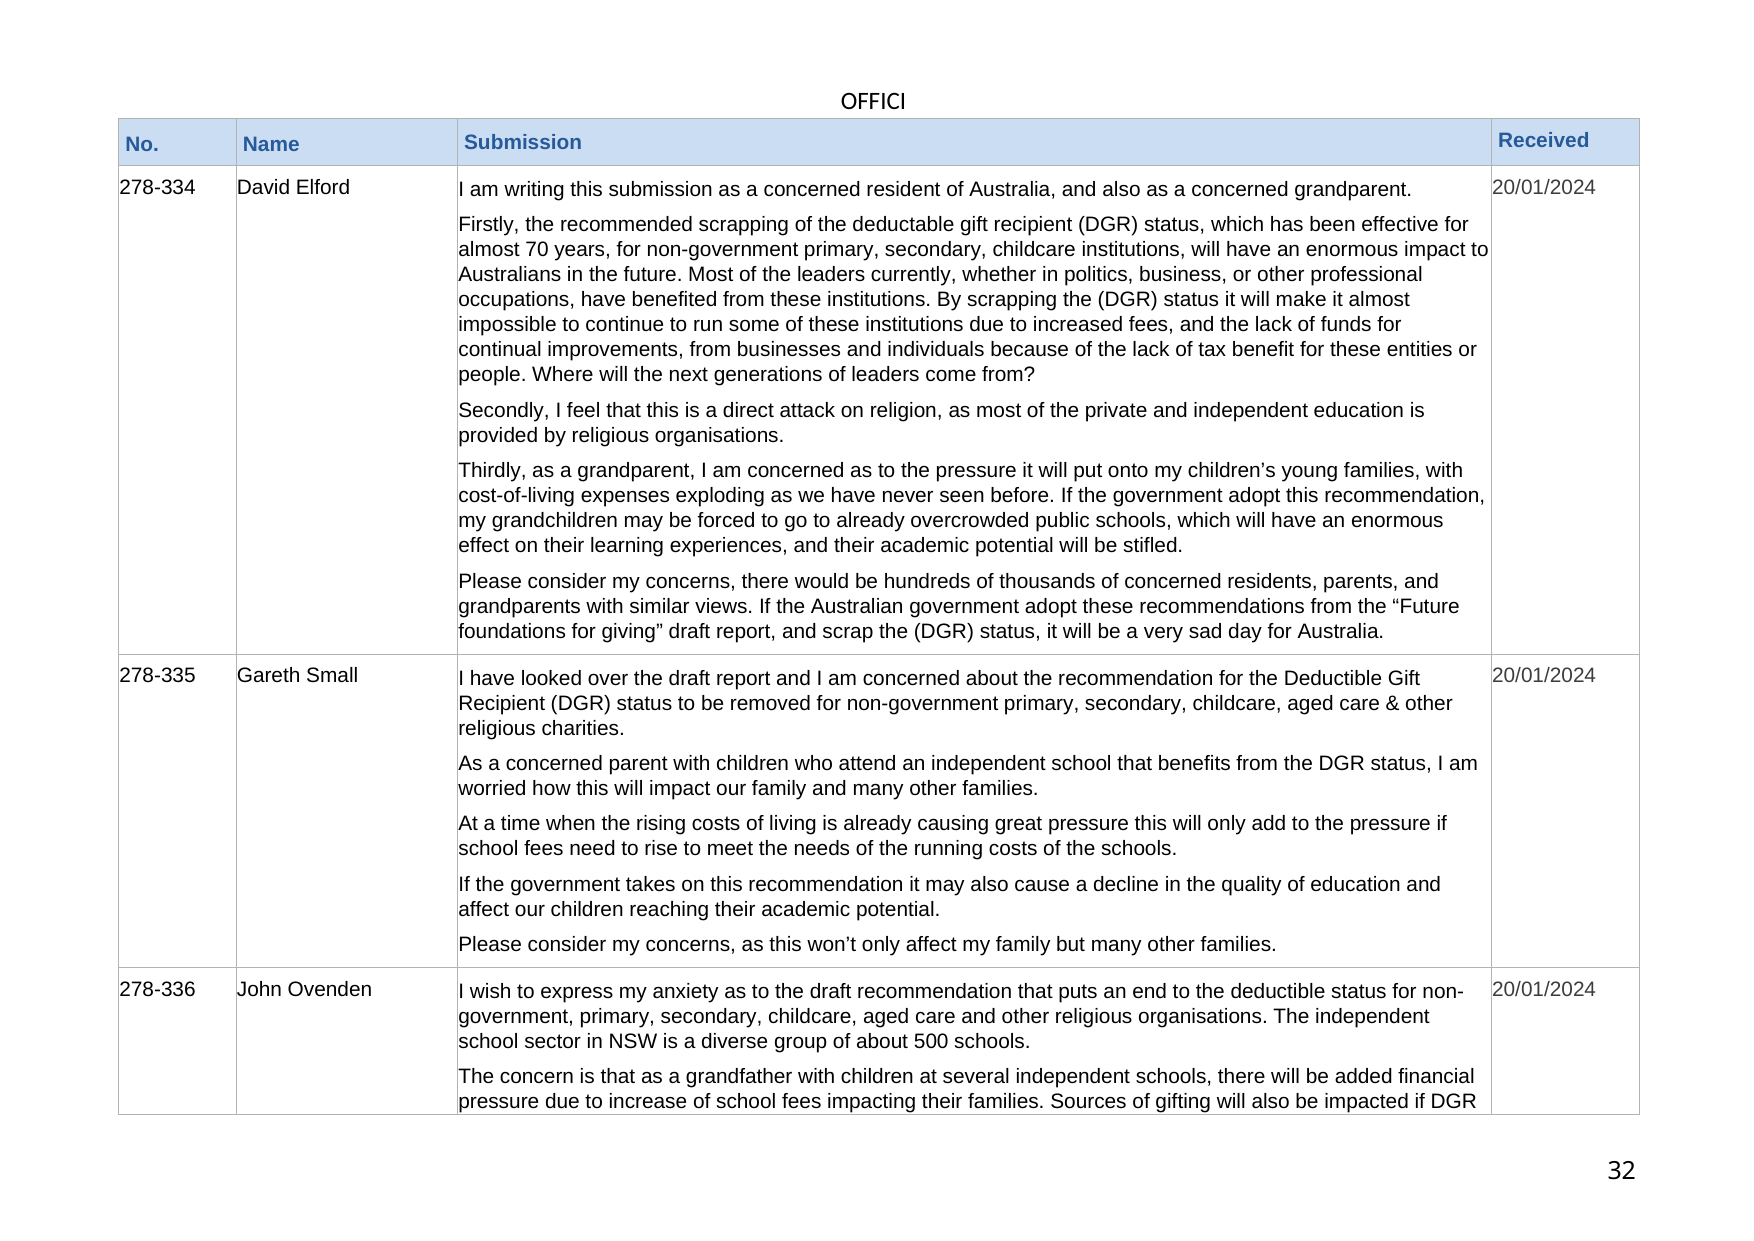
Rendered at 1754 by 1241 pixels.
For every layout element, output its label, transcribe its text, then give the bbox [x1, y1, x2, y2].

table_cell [458, 968, 1491, 1114]
table_cell I am writing this submission as a concerned resident of Australia, and also as a concerned grandparent. Firstly, the recommended scrapping of the deductable gift recipient (DGR) status, which has been effective for almost 70 years, for non-government primary, secondary, childcare institutions, will have an enormous impact to Australians in the future. Most of the leaders currently, whether in politics, business, or other professional occupations, have benefited from these institutions. By scrapping the (DGR) status it will make it almost impossible to continue to run some of these institutions due to increased fees, and the lack of funds for continual improvements, from businesses and individuals because of the lack of tax benefit for these entities or people. Where will the next generations of leaders come from? Secondly, I feel that this is a direct attack on religion, as most of the private and independent education is provided by religious organisations. Thirdly, as a grandparent, I am concerned as to the pressure it will put onto my children’s young families, with cost-of-living expenses exploding as we have never seen before. If the government adopt this recommendation, my grandchildren may be forced to go to already overcrowded public schools, which will have an enormous effect on their learning experiences, and their academic potential will be stifled. Please consider my concerns, there would be hundreds of thousands of concerned residents, parents, and grandparents with similar views. If the Australian government adopt these recommendations from the “Future foundations for giving” draft report, and scrap the (DGR) status, it will be a very sad day for Australia. [458, 166, 1491, 653]
table_cell John Ovenden [237, 968, 457, 1114]
table_cell I have looked over the draft report and I am concerned about the recommendation for the Deductible Gift Recipient (DGR) status to be removed for non-government primary, secondary, childcare, aged care & other religious charities. As a concerned parent with children who attend an independent school that benefits from the DGR status, I am worried how this will impact our family and many other families. At a time when the rising costs of living is already causing great pressure this will only add to the pressure if school fees need to rise to meet the needs of the running costs of the schools. If the government takes on this recommendation it may also cause a decline in the quality of education and affect our children reaching their academic potential. Please consider my concerns, as this won’t only affect my family but many other families. [458, 655, 1491, 967]
table_cell David Elford [237, 166, 457, 653]
table_header Received [1492, 119, 1639, 165]
table_header Submission [458, 119, 1491, 165]
table_cell Gareth Small [237, 655, 457, 967]
table_cell 20/01/2024 [1492, 968, 1639, 1114]
table_cell 278-335 [119, 655, 236, 967]
table_cell 278-336 [119, 968, 236, 1114]
table_header Name [237, 119, 457, 165]
table_cell 20/01/2024 [1492, 166, 1639, 653]
table_cell 20/01/2024 [1492, 655, 1639, 967]
table_cell 278-334 [119, 166, 236, 653]
table_header No. [119, 119, 236, 165]
